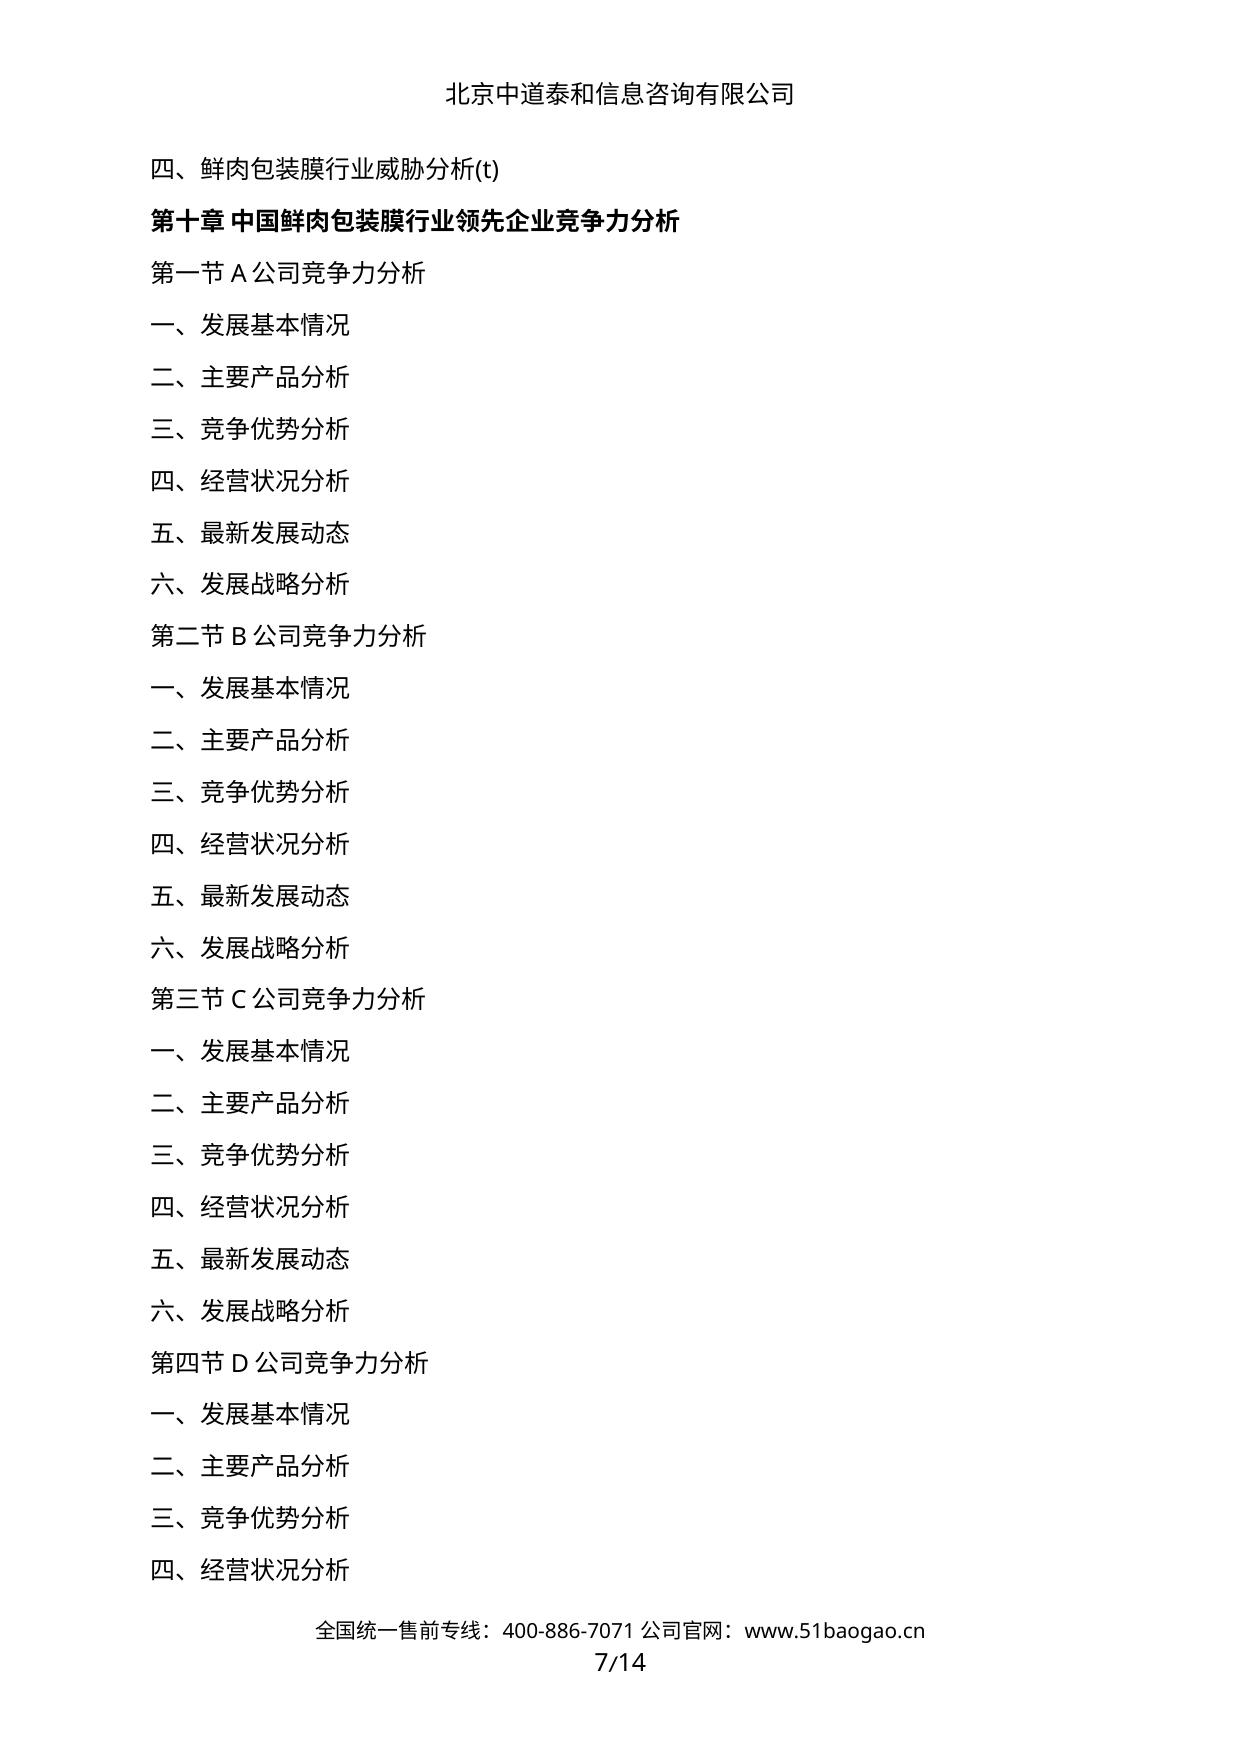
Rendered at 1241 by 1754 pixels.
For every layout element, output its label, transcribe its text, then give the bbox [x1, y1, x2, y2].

text 三、竞争优势分析 [150, 409, 1090, 446]
text 六、发展战略分析 [150, 928, 1090, 964]
text 二、主要产品分析 [150, 357, 1090, 394]
text 一、发展基本情况 [150, 306, 1090, 342]
text 五、最新发展动态 [150, 513, 1090, 549]
text 二、主要产品分析 [150, 1447, 1090, 1483]
text 一、发展基本情况 [150, 1032, 1090, 1068]
text 四、经营状况分析 [150, 1187, 1090, 1224]
text 三、竞争优势分析 [150, 1136, 1090, 1172]
text 一、发展基本情况 [150, 669, 1090, 705]
text 四、经营状况分析 [150, 461, 1090, 497]
text 二、主要产品分析 [150, 721, 1090, 757]
text 第十章 中国鲜肉包装膜行业领先企业竞争力分析 [150, 202, 1090, 238]
text 四、鲜肉包装膜行业威胁分析(t) [150, 150, 1090, 186]
text 五、最新发展动态 [150, 876, 1090, 912]
text 六、发展战略分析 [150, 565, 1090, 601]
text 第三节 C公司竞争力分析 [150, 980, 1090, 1016]
text 三、竞争优势分析 [150, 1499, 1090, 1535]
text 五、最新发展动态 [150, 1239, 1090, 1276]
text 第一节 A公司竞争力分析 [150, 254, 1090, 290]
text 六、发展战略分析 [150, 1291, 1090, 1327]
text 四、经营状况分析 [150, 1551, 1090, 1587]
text 二、主要产品分析 [150, 1084, 1090, 1120]
text 第四节 D公司竞争力分析 [150, 1343, 1090, 1379]
text 四、经营状况分析 [150, 824, 1090, 861]
text 第二节 B公司竞争力分析 [150, 617, 1090, 653]
text 三、竞争优势分析 [150, 772, 1090, 809]
text 一、发展基本情况 [150, 1395, 1090, 1431]
